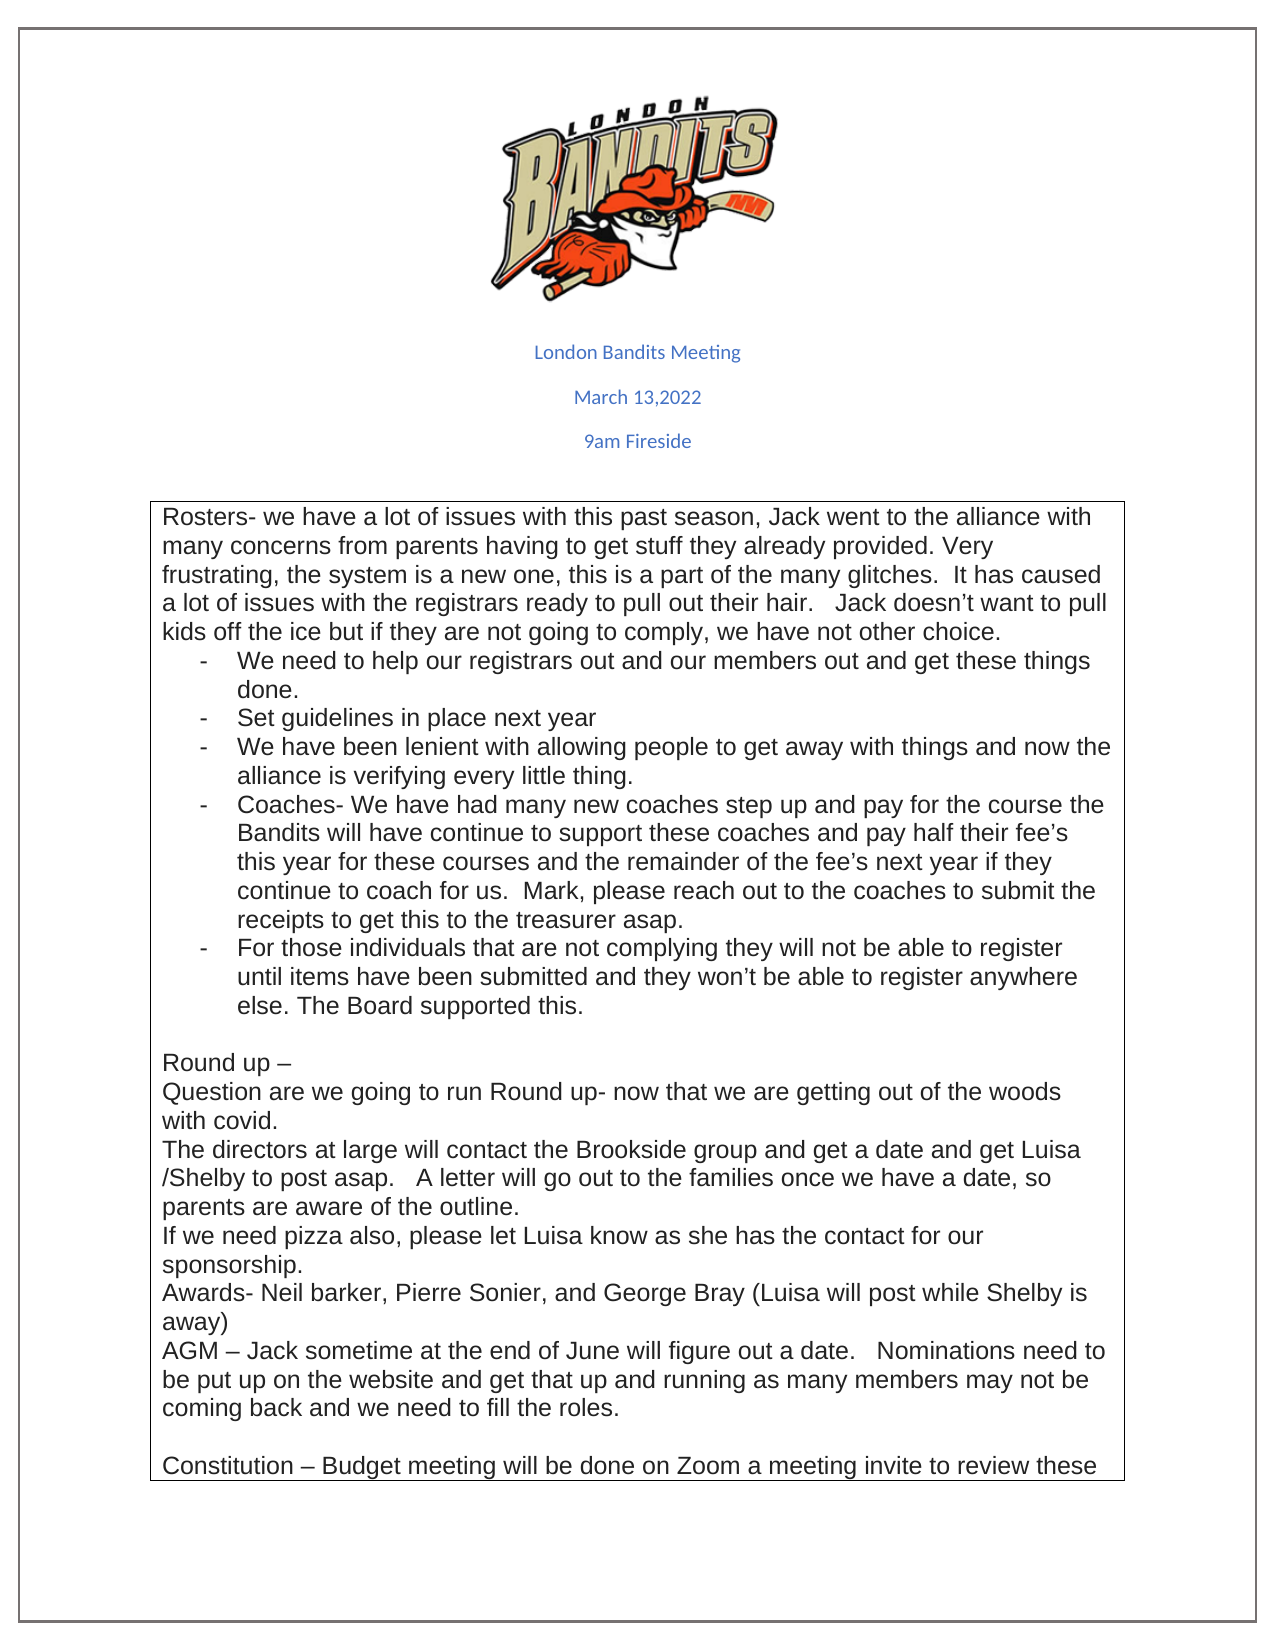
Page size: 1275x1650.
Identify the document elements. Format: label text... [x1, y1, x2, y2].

picture [475, 73, 800, 320]
table_cell -Jack would like to make sure we join with other associations if our numbers continue to be low because if we keep taking from our house league program it will be depleted. - We are not recognized as an association at the Alliance but under the GLHA bracket. -Hopefully we will get the rink back at Nichols this coming season, now that it is not being used at vaccination site - Sean Jeffries is the New Mustang Chair, Sionnain Pryce Hynes has completed her term. Mustangs are doing springs tryouts at Minor bantam and up Because pathways are doing fall. Registrars- Rosters- we have a lot of issues with this past season, Jack went to the alliance with many concerns from parents having to get stuff they already provided. Very frustrating, the system is a new one, this is a part of the many glitches. It has caused a lot of issues with the registrars ready to pull out their hair. Jack doesn’t want to pull kids off the ice but if they are not going to comply, we have not other choice. We need to help our registrars out and our members out and get these things done. Set guidelines in place next year We have been lenient with allowing people to get away with things and now the alliance is verifying every little thing. Coaches- We have had many new coaches step up and pay for the course the Bandits will have continue to support these coaches and pay half their fee’s this year for these courses and the remainder of the fee’s next year if they continue to coach for us. Mark, please reach out to the coaches to submit the receipts to get this to the treasurer asap. For those individuals that are not complying they will not be able to register until items have been submitted and they won’t be able to register anywhere else. The Board supported this. Round up – Question are we going to run Round up- now that we are getting out of the woods with covid. The directors at large will contact the Brookside group and get a date and get Luisa /Shelby to post asap. A letter will go out to the families once we have a date, so parents are aware of the outline. If we need pizza also, please let Luisa know as she has the contact for our sponsorship. Awards- Neil barker, Pierre Sonier, and George Bray (Luisa will post while Shelby is away) AGM – Jack sometime at the end of June will figure out a date. Nominations need to be put up on the website and get that up and running as many members may not be coming back and we need to fill the roles. Constitution – Budget meeting will be done on Zoom a meeting invite to review these items to see what needs to be done and not done Treasurer: Michelle- Funds have been received from True Sport, we have used these funds for people who can’t afford. We still have the 3000.00 to apply for next season for those who need it. So, if you know of anyone please let the registrars and myself know so we can review and support if need be. Our outstanding fee’s have all been paid thanks to Luisa and Sarah for their support in getting these paid up. Equipment- White’s jersey’s what we doing we these as they look like the are not in good shape? Give them away to families We are going with Black and Orange Jersey’s Jersey will be collected at round up and need to be washed and the sponsor bars need to be removed. Motion- to cover a player ‘jersey that was stolen out of the back of their car. Motion was passed by all members We can place the order for next year, but we can’t pay until next seasons Ice Convenor Ice has been put on the calendar for the rest of the season. To reduce the amount of refunds needed for the registrars. Refunds – will be applied in April We just to ensure we have the correct amounts from Don, it will be applied as a credit, if someone is not coming back then we will refund. Referee’s – Issues with not showing up and only have one referee and are we paying for both referee’s we will address at the GLHA meeting Budget meeting coming up by Zoom Constitution Meeting Coming up by Zoom Coaches’ selection – will ask Sue Whitmore Coaches Evaluations – will ask Sue Whitmore regarding these CHL Finals – we need support for Argyle 1:30-9 Midget and Juvenile March 27th Under 8 programs. Meeting adjourned at 10:11 am by Gary Chenier, Don Drown [151, 502, 1124, 1480]
